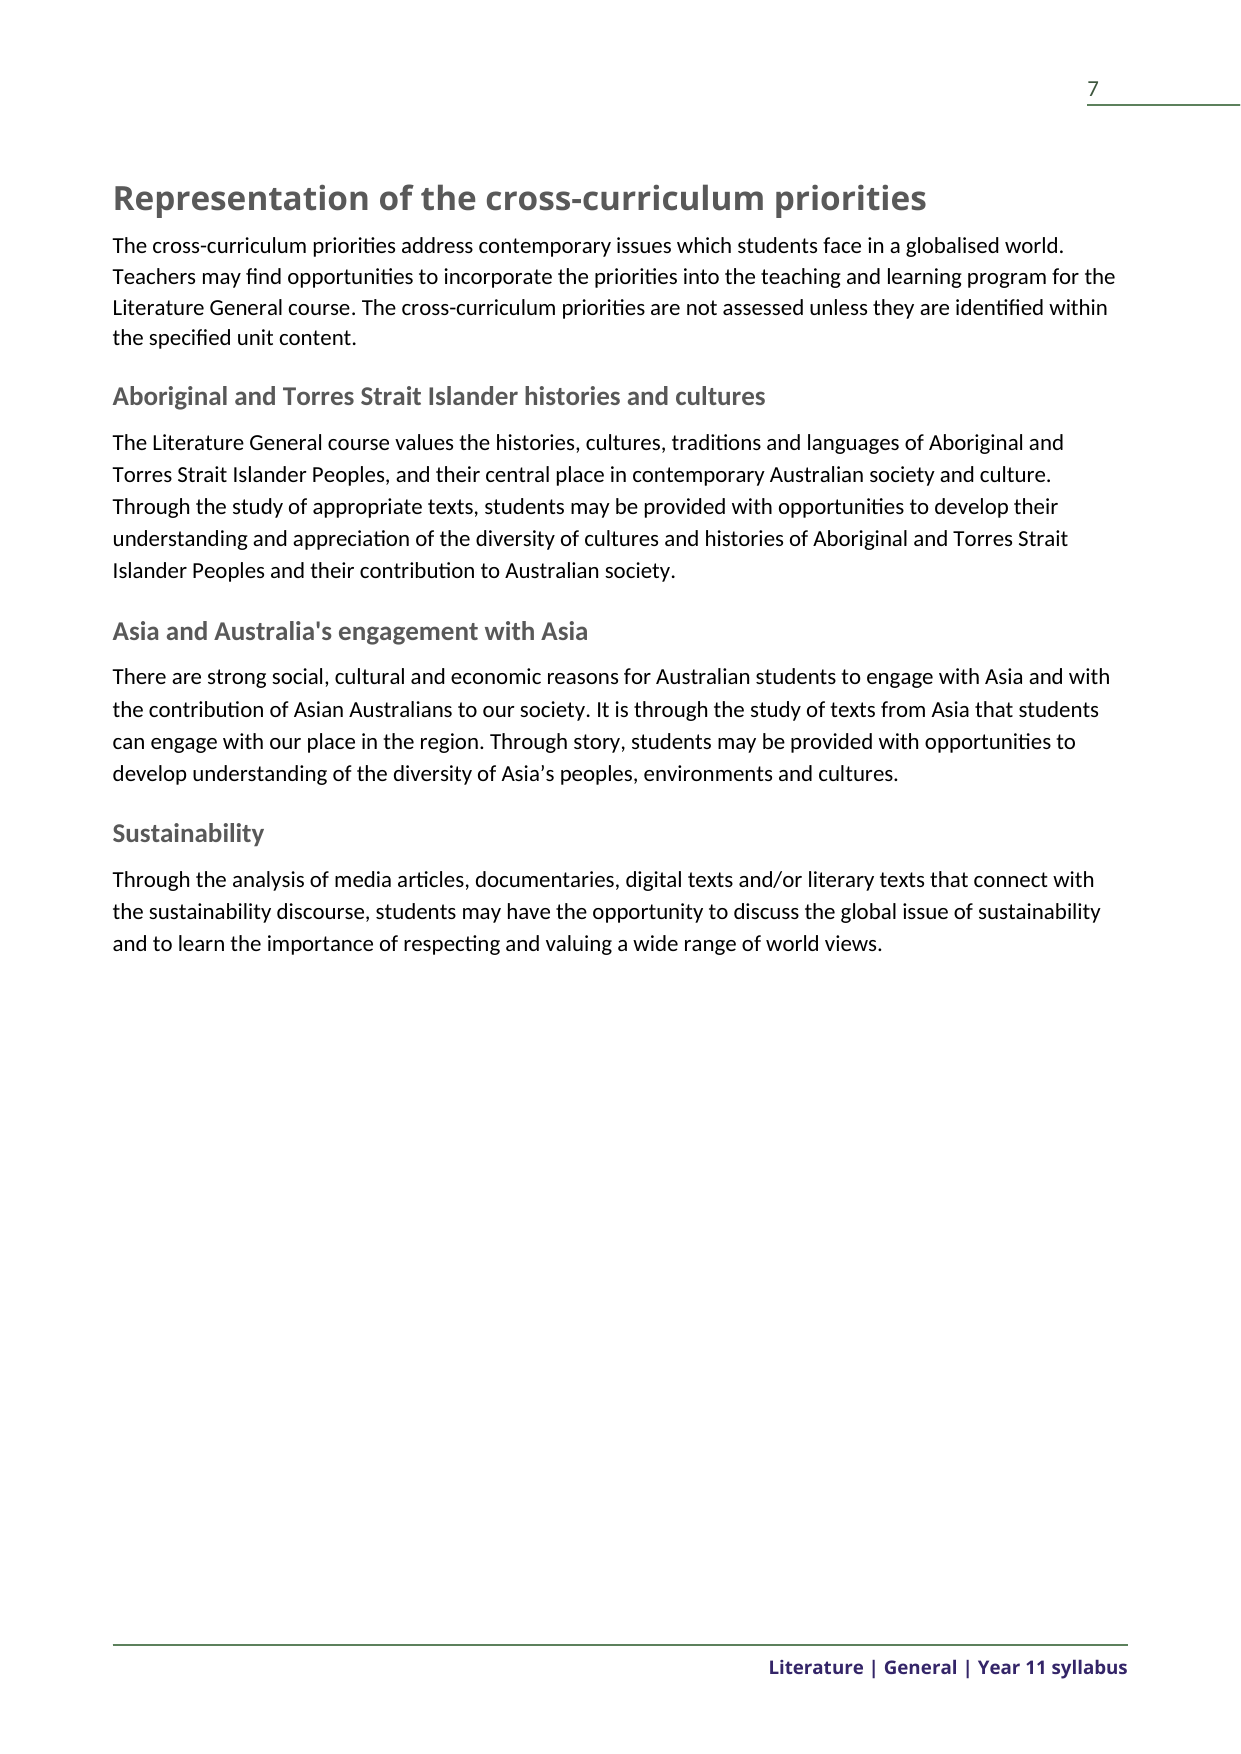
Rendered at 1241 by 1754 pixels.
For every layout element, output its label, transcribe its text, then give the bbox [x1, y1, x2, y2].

text Asia and Australia's engagement with Asia [112, 614, 1128, 647]
text The Literature General course values the histories, cultures, traditions and languages of Aboriginal and Torres Strait Islander Peoples, and their central place in contemporary Australian society and culture. Through the study of appropriate texts, students may be provided with opportunities to develop their understanding and appreciation of the diversity of cultures and histories of Aboriginal and Torres Strait Islander Peoples and their contribution to Australian society. [112, 428, 1128, 584]
subtitle Representation of the cross-curriculum priorities [112, 175, 1128, 220]
text Through the analysis of media articles, documentaries, digital texts and/or literary texts that connect with the sustainability discourse, students may have the opportunity to discuss the global issue of sustainability and to learn the importance of respecting and valuing a wide range of world views. [112, 865, 1128, 957]
text Aboriginal and Torres Strait Islander histories and cultures [112, 379, 1128, 412]
text The cross-curriculum priorities address contemporary issues which students face in a globalised world. Teachers may find opportunities to incorporate the priorities into the teaching and learning program for the Literature General course. The cross-curriculum priorities are not assessed unless they are identified within the specified unit content. [112, 231, 1128, 351]
text There are strong social, cultural and economic reasons for Australian students to engage with Asia and with the contribution of Asian Australians to our society. It is through the study of texts from Asia that students can engage with our place in the region. Through story, students may be provided with opportunities to develop understanding of the diversity of Asia’s peoples, environments and cultures. [112, 662, 1128, 787]
text Sustainability [112, 816, 1128, 849]
